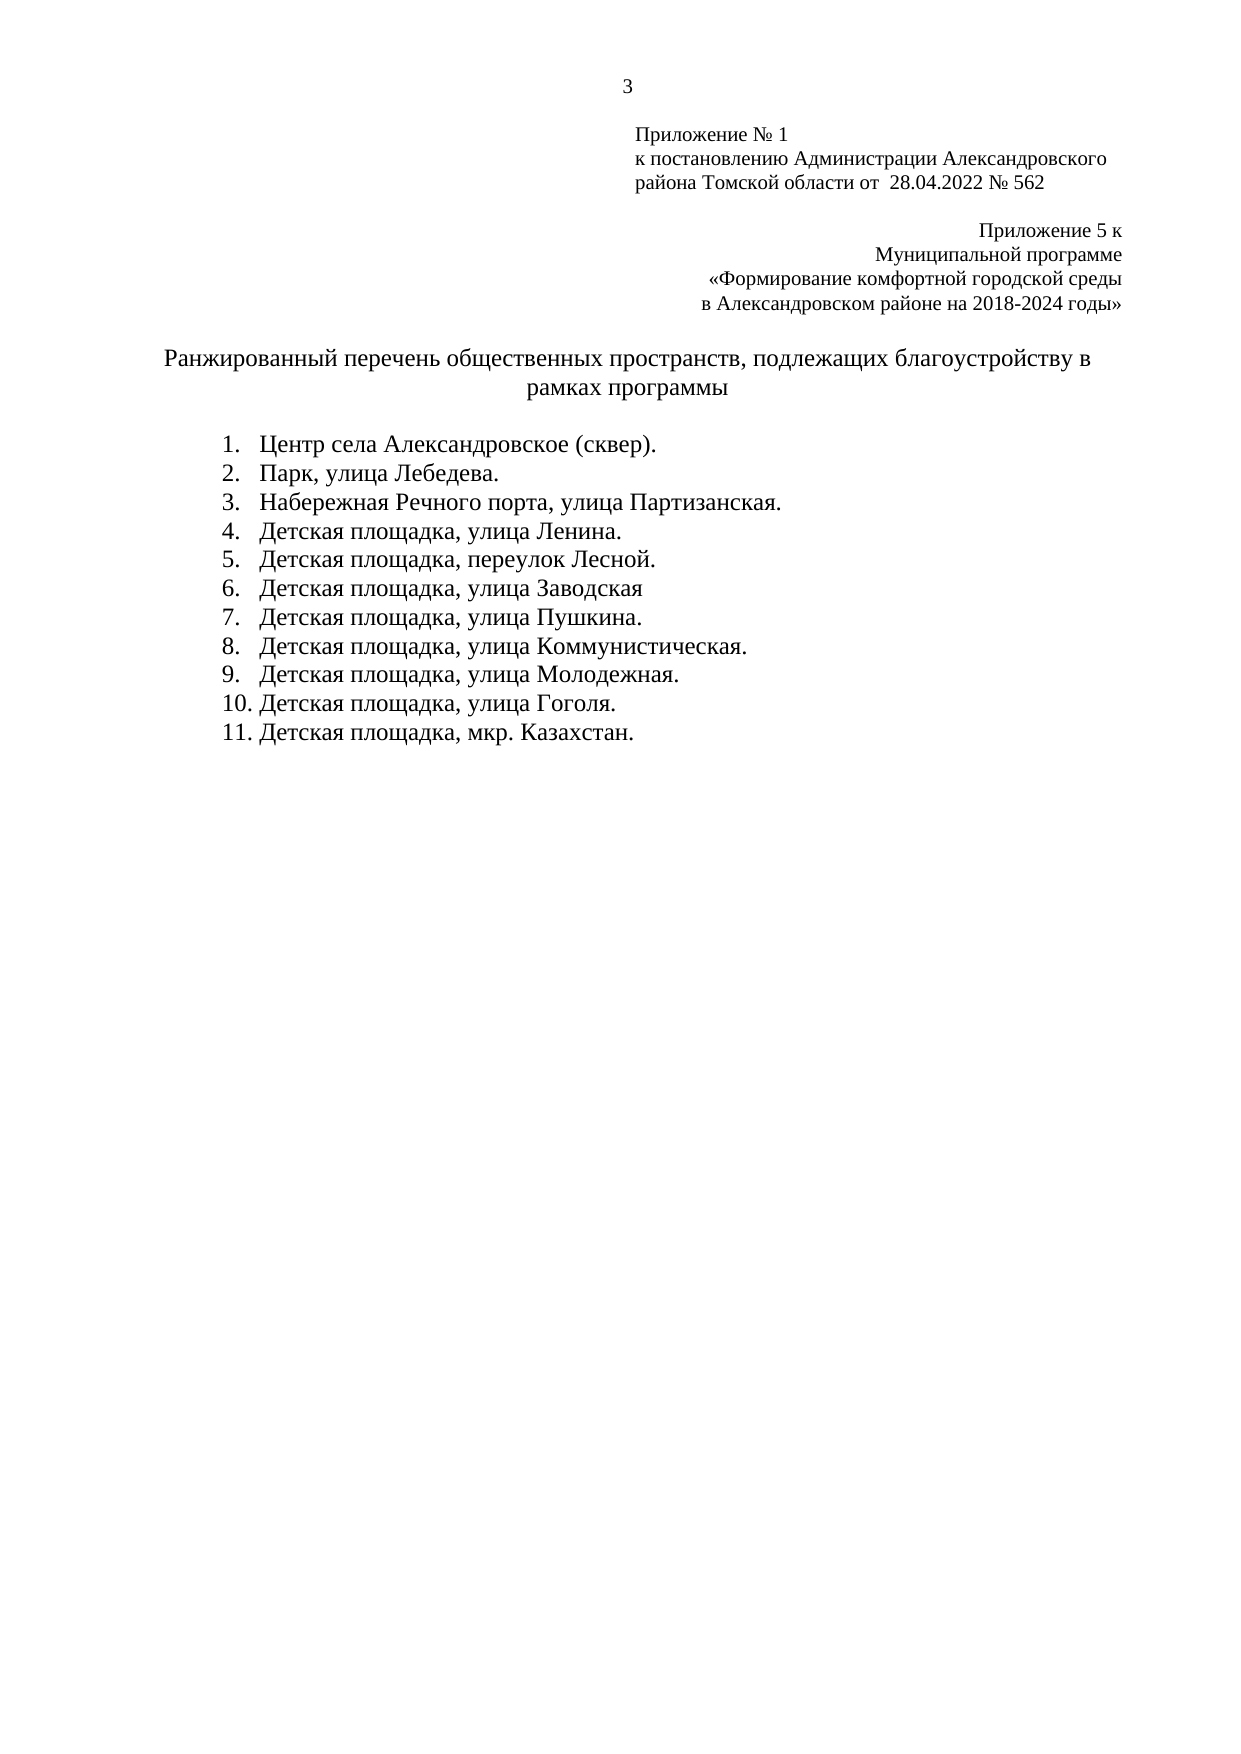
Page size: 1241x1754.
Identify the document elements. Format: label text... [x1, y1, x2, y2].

text Приложение 5 к [649, 218, 1122, 242]
list Детская площадка, улица Пушкина. [222, 602, 1122, 631]
list Детская площадка, улица Коммунистическая. [222, 631, 1122, 659]
text в Александровском районе на 2018-2024 годы» [649, 290, 1122, 314]
list Центр села Александровское (сквер). [222, 429, 1122, 458]
list Детская площадка, переулок Лесной. [222, 544, 1122, 573]
list Детская площадка, улица Заводская [222, 573, 1122, 602]
text «Формирование комфортной городской среды [649, 266, 1122, 290]
text Муниципальной программе [649, 242, 1122, 266]
list Детская площадка, мкр. Казахстан. [222, 717, 1122, 746]
text Ранжированный перечень общественных пространств, подлежащих благоустройству в рамках программы [133, 343, 1122, 401]
list Набережная Речного порта, улица Партизанская. [222, 487, 1122, 516]
list Детская площадка, улица Ленина. [222, 516, 1122, 544]
list Парк, улица Лебедева. [222, 458, 1122, 487]
list Детская площадка, улица Молодежная. [222, 659, 1122, 688]
list Детская площадка, улица Гоголя. [222, 688, 1122, 717]
text Приложение № 1 [635, 122, 1122, 146]
text к постановлению Администрации Александровского района Томской области от 28.04.2022 № 562 [635, 146, 1122, 194]
